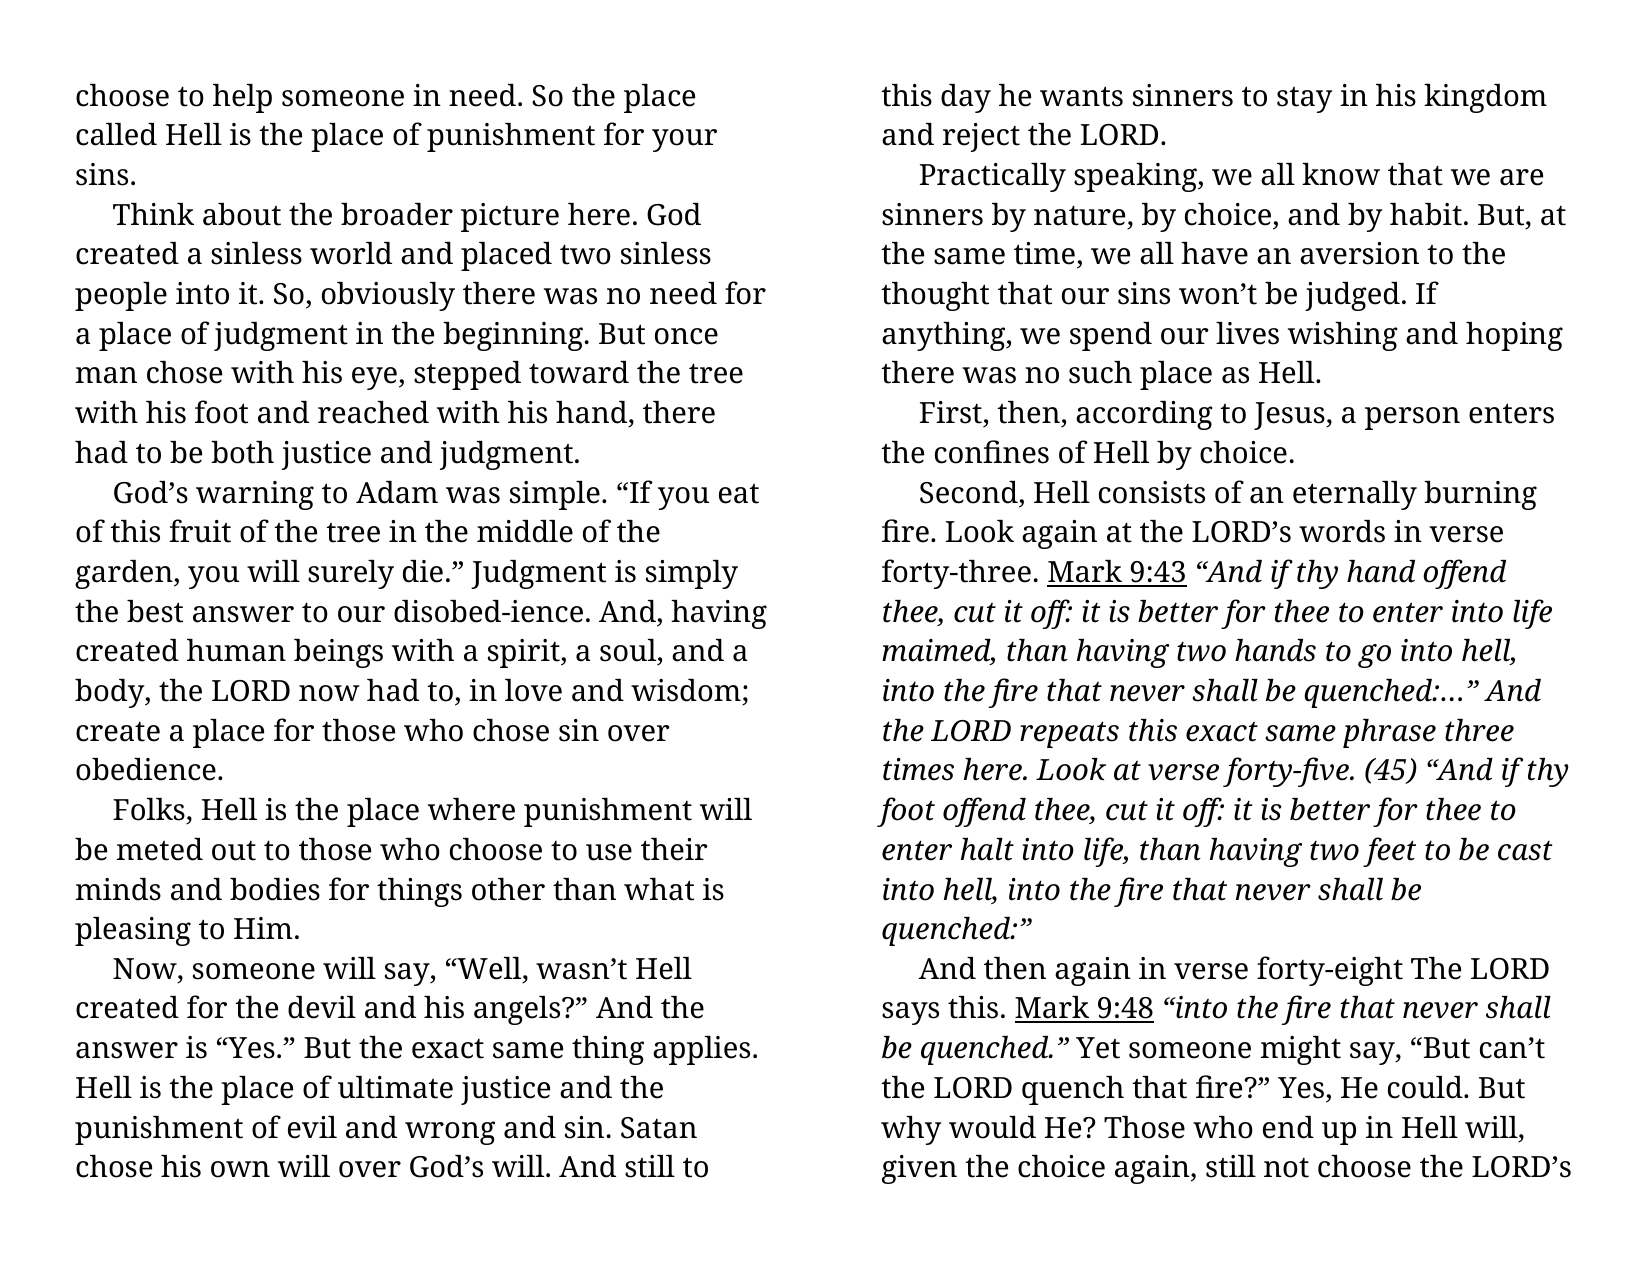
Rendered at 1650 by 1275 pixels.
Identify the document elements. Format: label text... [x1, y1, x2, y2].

text Now, someone will say, “Well, wasn’t Hell created for the devil and his angels?” And the answer is “Yes.” But the exact same thing applies. Hell is the place of ultimate justice and the punishment of evil and wrong and sin. Satan chose his own will over God’s will. And still to this day he wants sinners to stay in his kingdom and reject the LORD. [75, 948, 769, 1186]
text Think about the broader picture here. God created a sinless world and placed two sinless people into it. So, obviously there was no need for a place of judgment in the beginning. But once man chose with his eye, stepped toward the tree with his foot and reached with his hand, there had to be both justice and judgment. [75, 194, 769, 472]
text Folks, Hell is the place where punishment will be meted out to those who choose to use their minds and bodies for things other than what is pleasing to Him. [75, 789, 769, 948]
text Now, someone will say, “Well, wasn’t Hell created for the devil and his angels?” And the answer is “Yes.” But the exact same thing applies. Hell is the place of ultimate justice and the punishment of evil and wrong and sin. Satan chose his own will over God’s will. And still to this day he wants sinners to stay in his kingdom and reject the LORD. [881, 75, 1575, 154]
text Second, Hell consists of an eternally burning fire. Look again at the LORD’s words in verse forty-three. Mark 9:43 “And if thy hand offend thee, cut it off: it is better for thee to enter into life maimed, than having two hands to go into hell, into the fire that never shall be quenched:…” And the LORD repeats this exact same phrase three times here. Look at verse forty-five. (45) “And if thy foot offend thee, cut it off: it is better for thee to enter halt into life, than having two feet to be cast into hell, into the fire that never shall be quenched:” [881, 472, 1575, 948]
text Practically speaking, we all know that we are sinners by nature, by choice, and by habit. But, at the same time, we all have an aversion to the thought that our sins won’t be judged. If anything, we spend our lives wishing and hoping there was no such place as Hell. [881, 154, 1575, 392]
text First, then, according to Jesus, a person enters the confines of Hell by choice. [881, 392, 1575, 472]
text God’s warning to Adam was simple. “If you eat of this fruit of the tree in the middle of the garden, you will surely die.” Judgment is simply the best answer to our disobed-ience. And, having created human beings with a spirit, a soul, and a body, the LORD now had to, in love and wisdom; create a place for those who chose sin over obedience. [75, 472, 769, 789]
